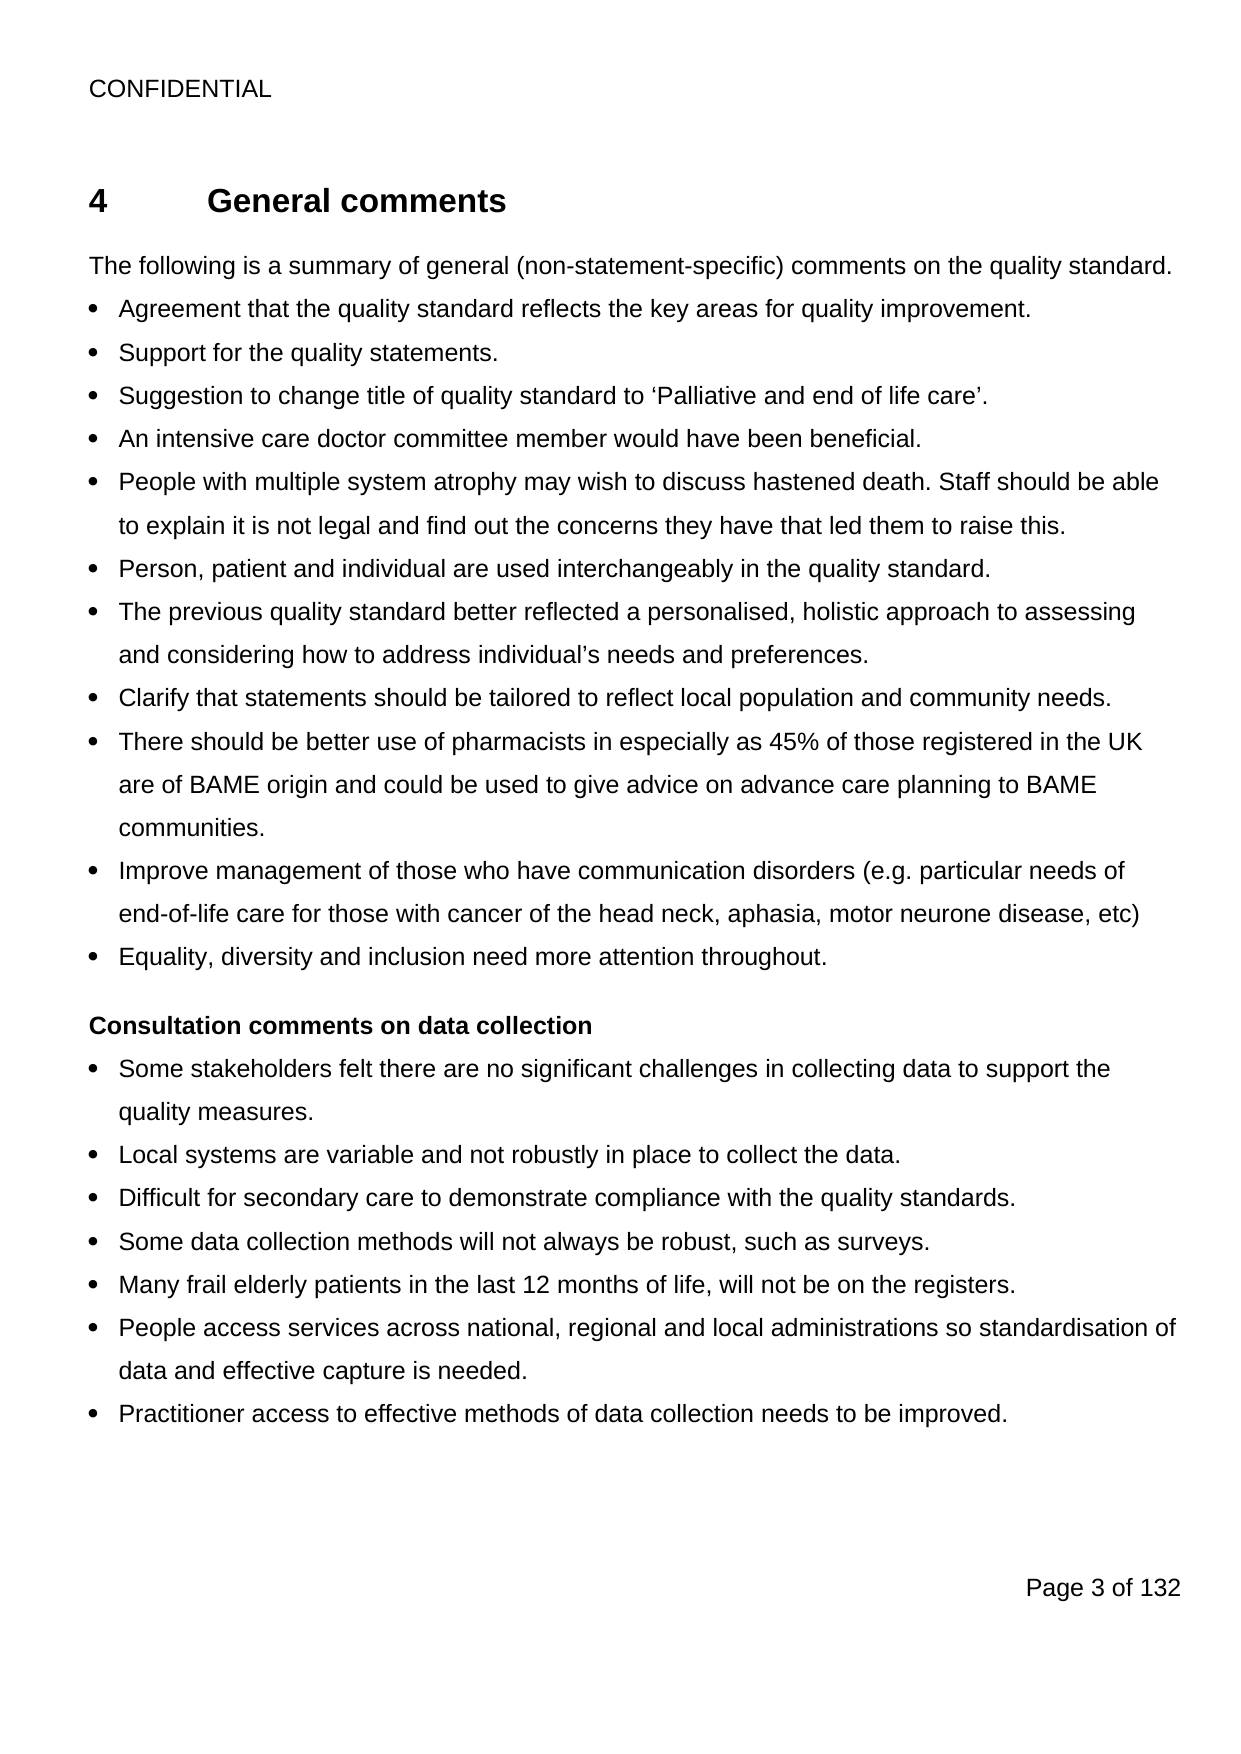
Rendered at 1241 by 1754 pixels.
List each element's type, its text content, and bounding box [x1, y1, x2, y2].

text Person, patient and individual are used interchangeably in the quality standard. [89, 554, 1181, 583]
text Practitioner access to effective methods of data collection needs to be improved. [89, 1399, 1181, 1428]
text Equality, diversity and inclusion need more attention throughout. [89, 942, 1181, 971]
text The previous quality standard better reflected a personalised, holistic approach to assessing and considering how to address individual’s needs and preferences. [89, 597, 1181, 669]
text Some stakeholders felt there are no significant challenges in collecting data to support the quality measures. [89, 1054, 1181, 1126]
text Local systems are variable and not robustly in place to collect the data. [89, 1140, 1181, 1169]
text Suggestion to change title of quality standard to ‘Palliative and end of life care’. [89, 381, 1181, 410]
subtitle Consultation comments on data collection [89, 1011, 1181, 1039]
text Support for the quality statements. [89, 338, 1181, 367]
text Many frail elderly patients in the last 12 months of life, will not be on the registers. [89, 1270, 1181, 1299]
text Agreement that the quality standard reflects the key areas for quality improvement. [89, 294, 1181, 323]
text An intensive care doctor committee member would have been beneficial. [89, 424, 1181, 453]
text Clarify that statements should be tailored to reflect local population and community needs. [89, 683, 1181, 712]
text Difficult for secondary care to demonstrate compliance with the quality standards. [89, 1183, 1181, 1212]
text There should be better use of pharmacists in especially as 45% of those registered in the UK are of BAME origin and could be used to give advice on advance care planning to BAME communities. [89, 727, 1181, 842]
text Some data collection methods will not always be robust, such as surveys. [89, 1227, 1181, 1255]
subtitle General comments [89, 181, 1181, 220]
text Improve management of those who have communication disorders (e.g. particular needs of end-of-life care for those with cancer of the head neck, aphasia, motor neurone disease, etc) [89, 856, 1181, 928]
text People access services across national, regional and local administrations so standardisation of data and effective capture is needed. [89, 1313, 1181, 1385]
text The following is a summary of general (non-statement-specific) comments on the quality standard. [89, 251, 1181, 280]
text People with multiple system atrophy may wish to discuss hastened death. Staff should be able to explain it is not legal and find out the concerns they have that led them to raise this. [89, 467, 1181, 539]
